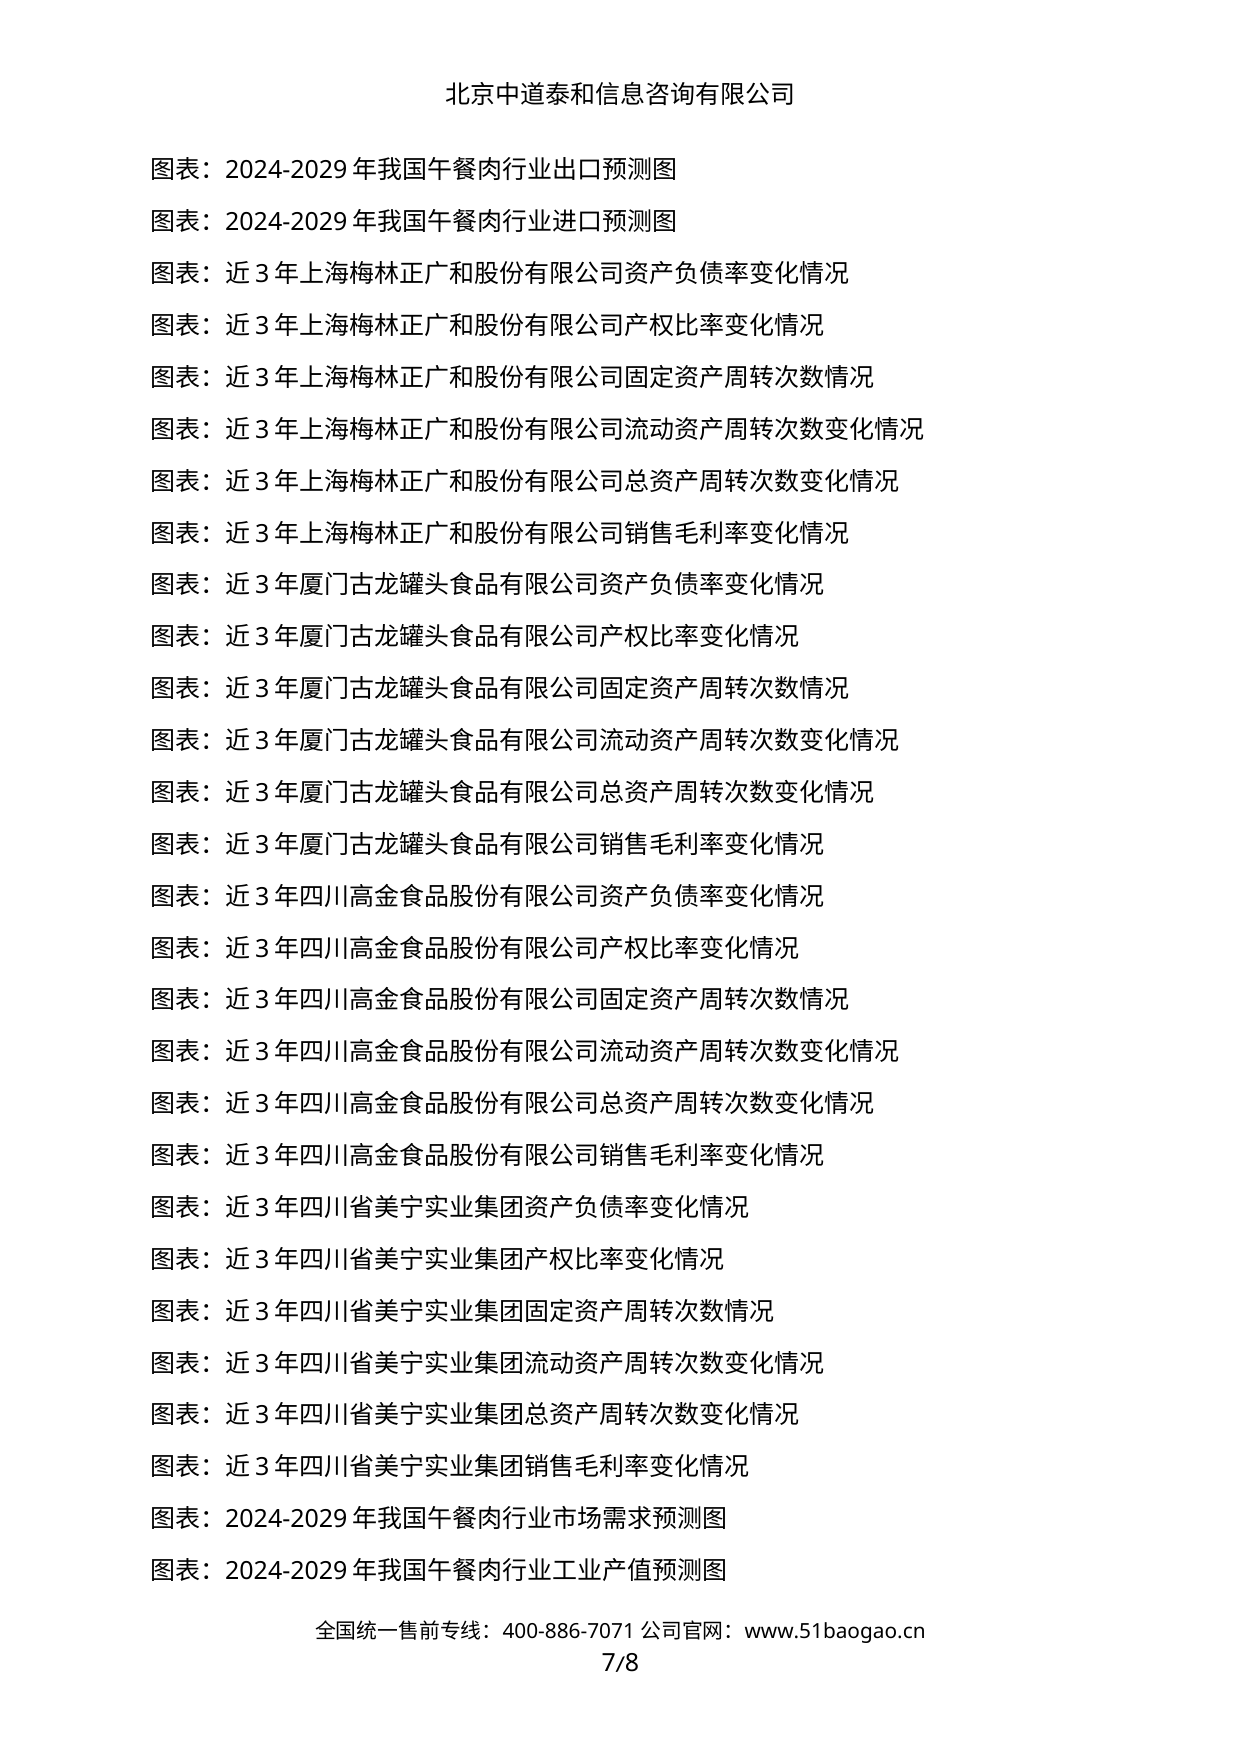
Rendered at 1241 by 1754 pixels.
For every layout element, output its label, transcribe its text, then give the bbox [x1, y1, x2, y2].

text 图表：近3年厦门古龙罐头食品有限公司总资产周转次数变化情况 [150, 772, 1090, 809]
text 图表：近3年四川高金食品股份有限公司流动资产周转次数变化情况 [150, 1032, 1090, 1068]
text 图表：近3年四川省美宁实业集团流动资产周转次数变化情况 [150, 1343, 1090, 1379]
text 图表：近3年上海梅林正广和股份有限公司总资产周转次数变化情况 [150, 461, 1090, 497]
text 图表：近3年四川高金食品股份有限公司总资产周转次数变化情况 [150, 1084, 1090, 1120]
text 图表：2024-2029年我国午餐肉行业工业产值预测图 [150, 1551, 1090, 1587]
text 图表：近3年上海梅林正广和股份有限公司流动资产周转次数变化情况 [150, 409, 1090, 446]
text 图表：2024-2029年我国午餐肉行业出口预测图 [150, 150, 1090, 186]
text 图表：近3年厦门古龙罐头食品有限公司固定资产周转次数情况 [150, 669, 1090, 705]
text 图表：近3年四川省美宁实业集团固定资产周转次数情况 [150, 1291, 1090, 1327]
text 图表：近3年四川高金食品股份有限公司销售毛利率变化情况 [150, 1136, 1090, 1172]
text 图表：近3年厦门古龙罐头食品有限公司产权比率变化情况 [150, 617, 1090, 653]
text 图表：近3年上海梅林正广和股份有限公司资产负债率变化情况 [150, 254, 1090, 290]
text 图表：近3年四川省美宁实业集团总资产周转次数变化情况 [150, 1395, 1090, 1431]
text 图表：近3年四川省美宁实业集团资产负债率变化情况 [150, 1187, 1090, 1224]
text 图表：近3年上海梅林正广和股份有限公司固定资产周转次数情况 [150, 357, 1090, 394]
text 图表：近3年四川高金食品股份有限公司产权比率变化情况 [150, 928, 1090, 964]
text 图表：近3年四川省美宁实业集团产权比率变化情况 [150, 1239, 1090, 1276]
text 图表：2024-2029年我国午餐肉行业市场需求预测图 [150, 1499, 1090, 1535]
text 图表：近3年厦门古龙罐头食品有限公司资产负债率变化情况 [150, 565, 1090, 601]
text 图表：近3年四川高金食品股份有限公司固定资产周转次数情况 [150, 980, 1090, 1016]
text 图表：近3年上海梅林正广和股份有限公司销售毛利率变化情况 [150, 513, 1090, 549]
text 图表：近3年上海梅林正广和股份有限公司产权比率变化情况 [150, 306, 1090, 342]
text 图表：近3年四川高金食品股份有限公司资产负债率变化情况 [150, 876, 1090, 912]
text 图表：近3年四川省美宁实业集团销售毛利率变化情况 [150, 1447, 1090, 1483]
text 图表：近3年厦门古龙罐头食品有限公司销售毛利率变化情况 [150, 824, 1090, 861]
text 图表：近3年厦门古龙罐头食品有限公司流动资产周转次数变化情况 [150, 721, 1090, 757]
text 图表：2024-2029年我国午餐肉行业进口预测图 [150, 202, 1090, 238]
